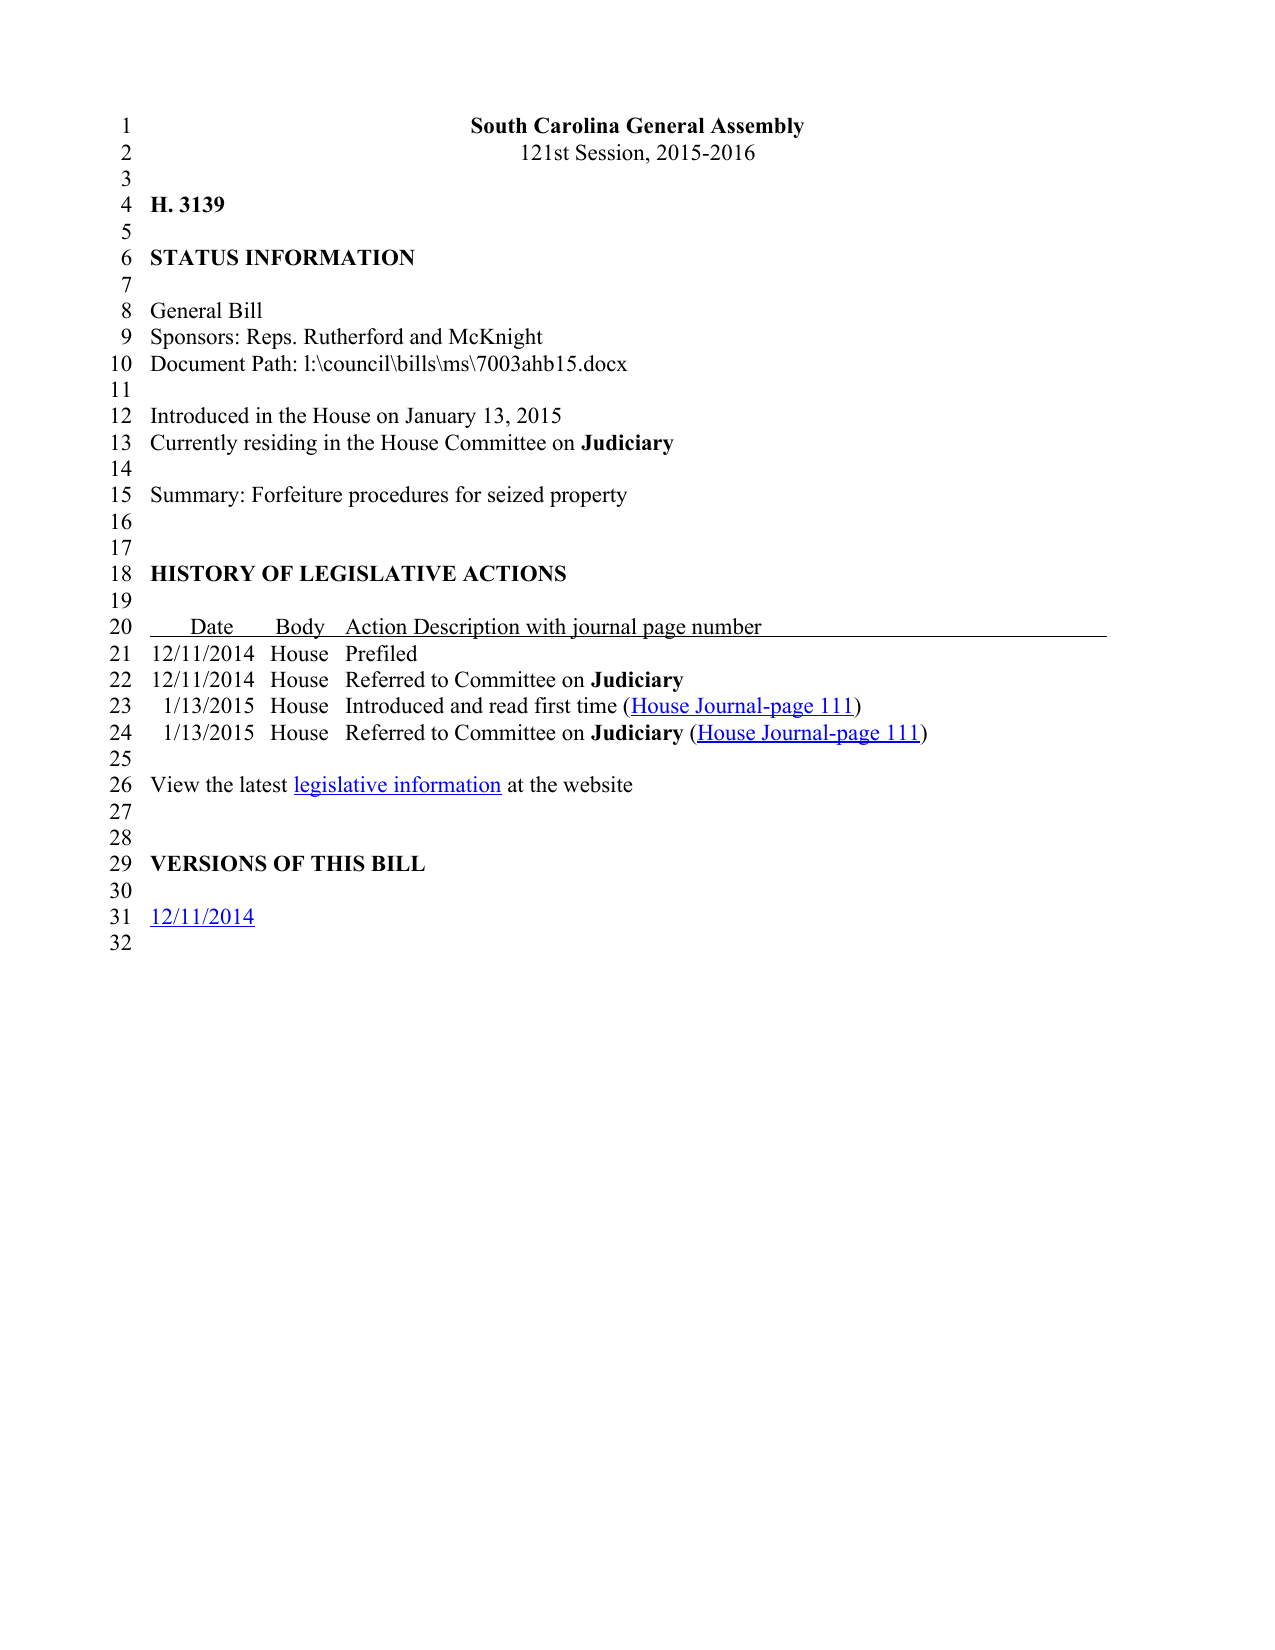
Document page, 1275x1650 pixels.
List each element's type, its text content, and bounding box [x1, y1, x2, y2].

text Summary: Forfeiture procedures for seized property [150, 481, 1125, 508]
text View the latest legislative information at the website [150, 771, 1125, 798]
text 12/11/2014 House Referred to Committee on Judiciary [150, 666, 1125, 692]
text Introduced in the House on January 13, 2015 [150, 402, 1125, 429]
text Document Path: l:\council\bills\ms\7003ahb15.docx [150, 350, 1125, 376]
text General Bill [150, 297, 1125, 323]
text 121st Session, 2015-2016 [150, 139, 1125, 165]
text HISTORY OF LEGISLATIVE ACTIONS [150, 561, 1125, 587]
text 1/13/2015 House Referred to Committee on Judiciary (House Journal-page 111) [150, 719, 1125, 745]
text South Carolina General Assembly [150, 112, 1125, 139]
text 12/11/2014 House Prefiled [150, 639, 1125, 666]
text H. 3139 [150, 192, 1125, 218]
text VERSIONS OF THIS BILL [150, 850, 1125, 877]
text Date Body Action Description with journal page number [150, 613, 1125, 639]
text Sponsors: Reps. Rutherford and McKnight [150, 323, 1125, 350]
text STATUS INFORMATION [150, 244, 1125, 271]
text 1/13/2015 House Introduced and read first time (House Journal-page 111) [150, 692, 1125, 719]
text Currently residing in the House Committee on Judiciary [150, 429, 1125, 455]
text 12/11/2014 [150, 903, 1125, 929]
